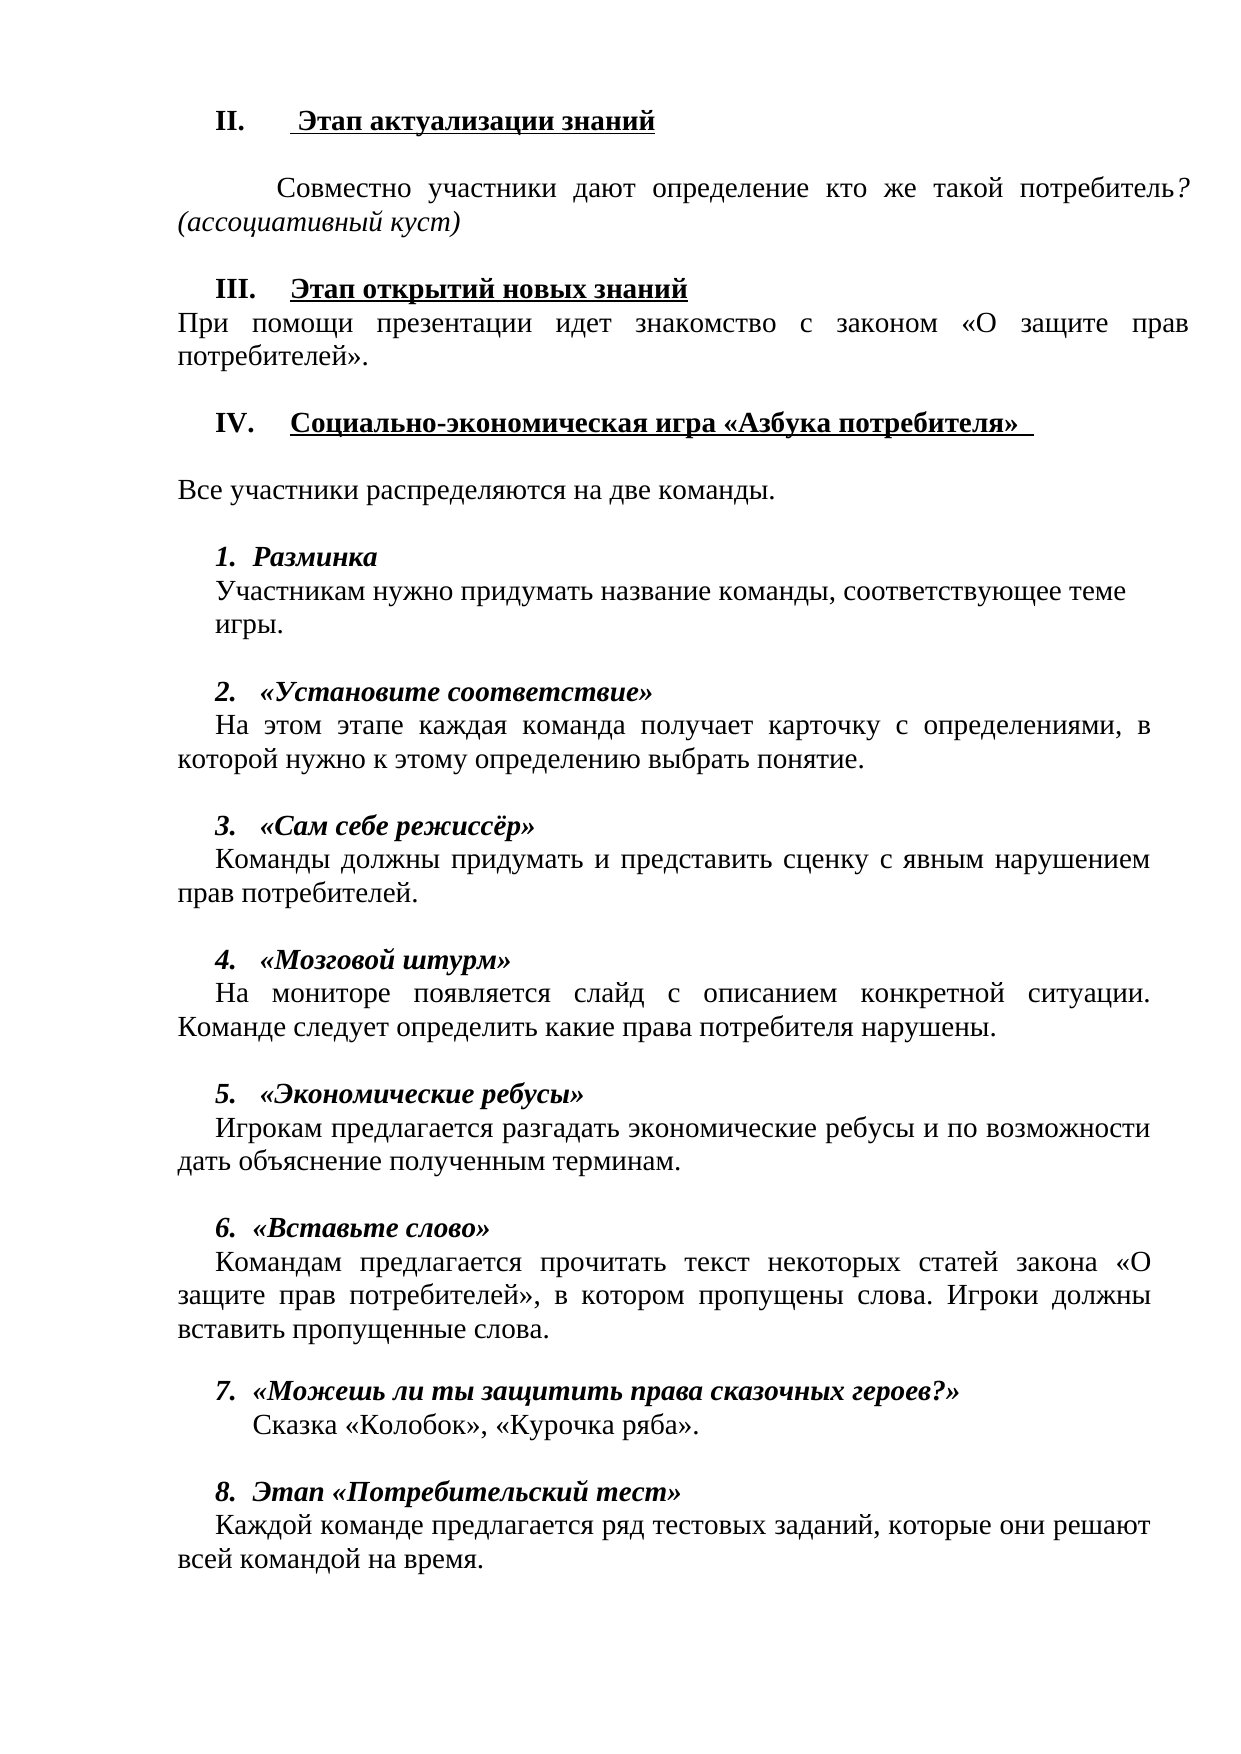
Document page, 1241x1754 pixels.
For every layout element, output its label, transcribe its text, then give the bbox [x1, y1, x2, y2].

list Сказка «Колобок», «Курочка ряба». [252, 1407, 1152, 1440]
text Все участники распределяются на две команды. [177, 472, 1190, 506]
text Игрокам предлагается разгадать экономические ребусы и по возможности дать объяснение полученным терминам. [177, 1110, 1152, 1177]
list «Мозговой штурм» [215, 942, 1152, 976]
list Этап актуализации знаний [215, 103, 1190, 137]
list Этап открытий новых знаний [215, 271, 1190, 305]
text На мониторе появляется слайд с описанием конкретной ситуации. Команде следует определить какие права потребителя нарушены. [177, 976, 1152, 1043]
text Совместно участники дают определение кто же такой потребитель? (ассоциативный куст) [177, 171, 1190, 238]
list «Установите соответствие» [215, 674, 1152, 707]
text На этом этапе каждая команда получает карточку с определениями, в которой нужно к этому определению выбрать понятие. [177, 707, 1152, 774]
text Командам предлагается прочитать текст некоторых статей закона «О защите прав потребителей», в котором пропущены слова. Игроки должны вставить пропущенные слова. [177, 1244, 1152, 1344]
text Участникам нужно придумать название команды, соответствующее теме игры. [215, 573, 1190, 640]
list «Вставьте слово» [215, 1210, 1152, 1244]
list Этап «Потребительский тест» [215, 1474, 1152, 1507]
list «Можешь ли ты защитить права сказочных героев?» [215, 1373, 1152, 1407]
text Каждой команде предлагается ряд тестовых заданий, которые они решают всей командой на время. [177, 1507, 1152, 1574]
list Социально-экономическая игра «Азбука потребителя» [215, 405, 1190, 439]
list Разминка [215, 539, 1190, 573]
text Команды должны придумать и представить сценку с явным нарушением прав потребителей. [177, 841, 1152, 908]
list «Экономические ребусы» [215, 1076, 1152, 1110]
text При помощи презентации идет знакомство с законом «О защите прав потребителей». [177, 305, 1190, 372]
list «Сам себе режиссёр» [215, 808, 1152, 841]
